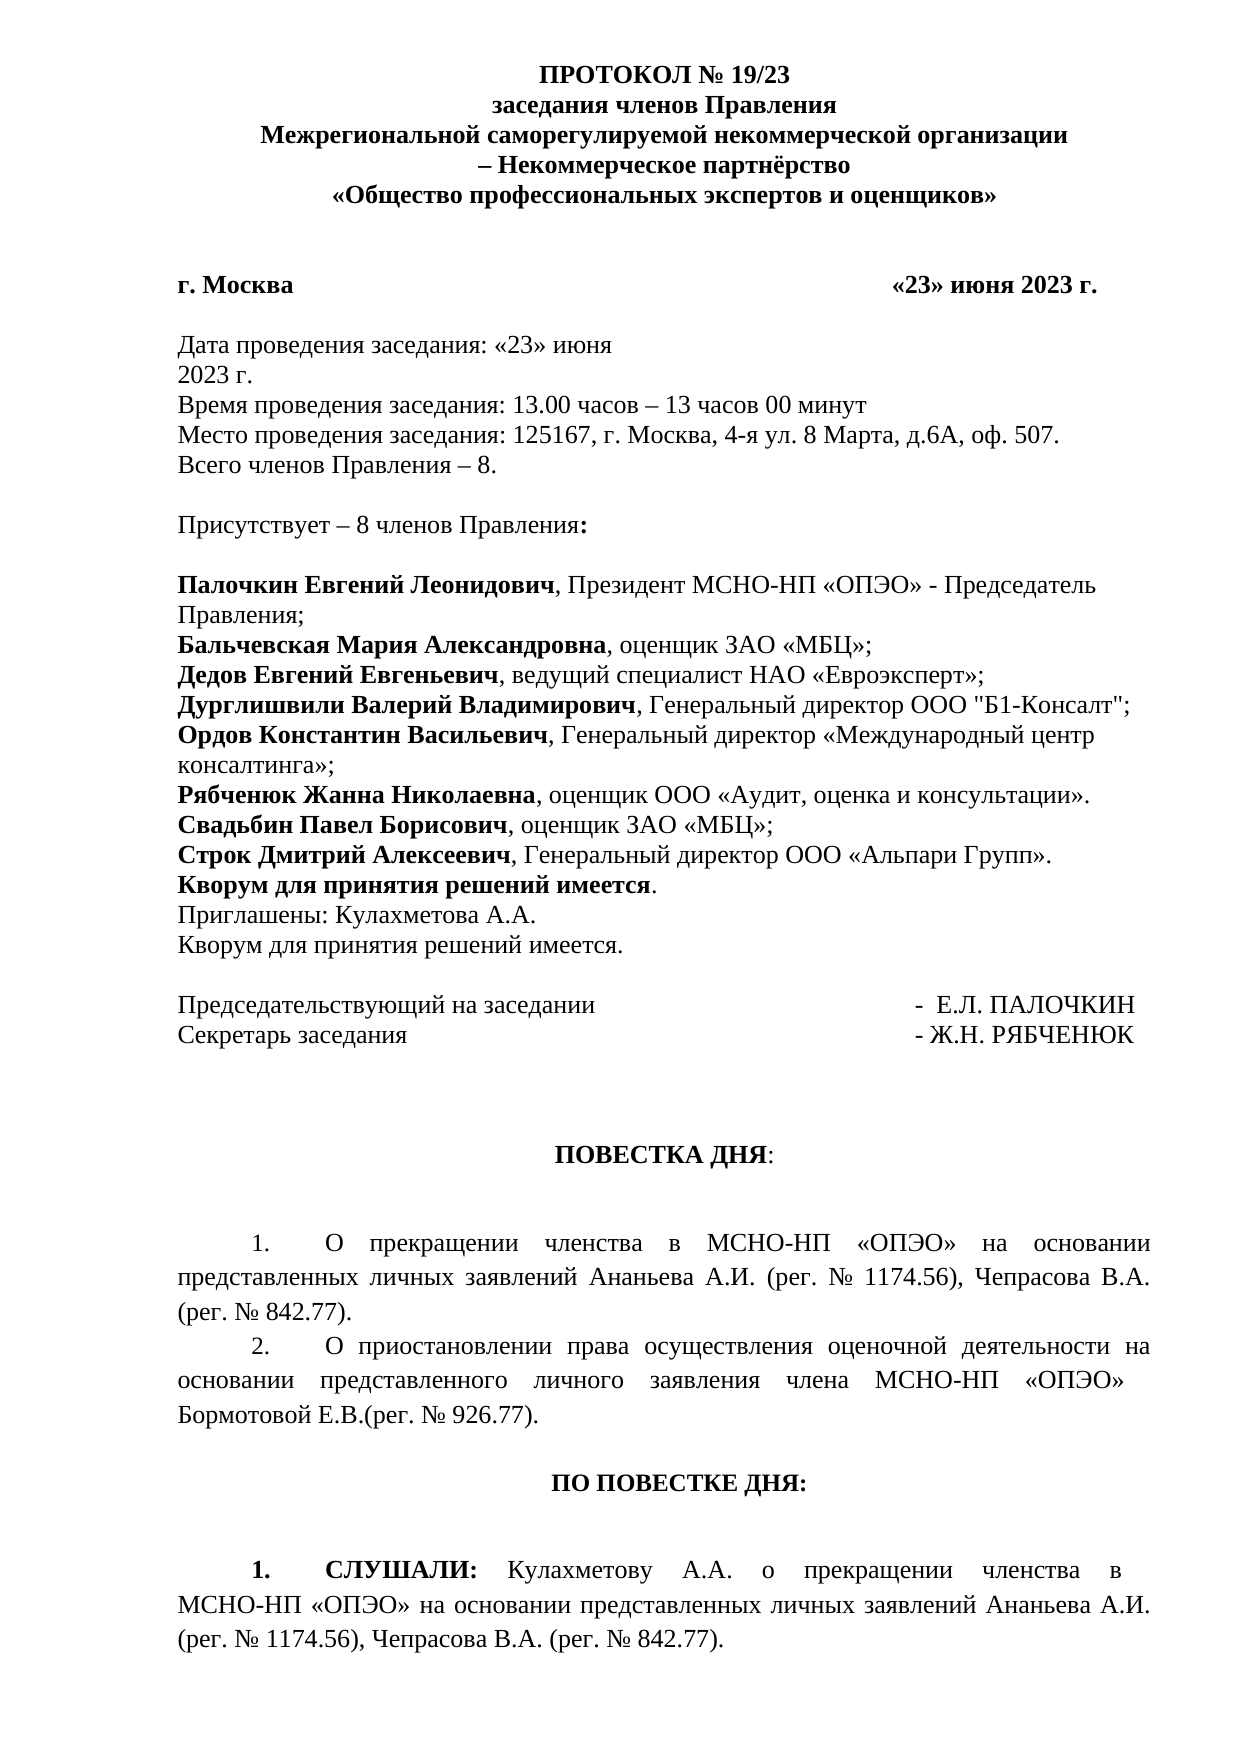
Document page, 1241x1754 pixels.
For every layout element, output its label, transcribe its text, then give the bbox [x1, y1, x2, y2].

text Дата проведения заседания: «23» июня [177, 329, 1152, 359]
text Бальчевская Мария Александровна, оценщик ЗАО «МБЦ»; [177, 629, 1152, 659]
text Строк Дмитрий Алексеевич, Генеральный директор ООО «Альпари Групп». [177, 839, 1152, 869]
text Ордов Константин Васильевич, Генеральный директор «Международный центр консалтинга»; [177, 719, 1152, 779]
text ПОВЕСТКА ДНЯ: [177, 1139, 1152, 1169]
text Дедов Евгений Евгеньевич, ведущий специалист НАО «Евроэксперт»; [177, 659, 1152, 689]
text Приглашены: Кулахметова А.А. [177, 899, 1152, 929]
text Рябченюк Жанна Николаевна, оценщик ООО «Аудит, оценка и консультации». [177, 779, 1152, 809]
text Всего членов Правления – 8. [177, 449, 1152, 479]
text Кворум для принятия решений имеется. [177, 929, 1152, 959]
text ПРОТОКОЛ № 19/23 [177, 59, 1152, 89]
text Кворум для принятия решений имеется. [177, 869, 1152, 899]
text Председательствующий на заседании - Е.Л. ПАЛОЧКИН [177, 989, 1152, 1019]
text Время проведения заседания: 13.00 часов – 13 часов 00 минут [177, 389, 1152, 419]
text Место проведения заседания: 125167, г. Москва, 4-я ул. 8 Марта, д.6А, оф. 507. [177, 419, 1152, 449]
text – Некоммерческое партнёрство [177, 149, 1152, 179]
list О приостановлении права осуществления оценочной деятельности на основании представленного личного заявления члена МСНО-НП «ОПЭО» Бормотовой Е.В.(рег. № 926.77). [177, 1330, 1152, 1429]
list ПО ПОВЕСТКЕ ДНЯ: [207, 1468, 1152, 1497]
list СЛУШАЛИ: Кулахметову А.А. о прекращении членства в МСНО-НП «ОПЭО» на основании представленных личных заявлений Ананьева А.И. (рег. № 1174.56), Чепрасова В.А. (рег. № 842.77). [177, 1554, 1152, 1653]
text Палочкин Евгений Леонидович, Президент МСНО-НП «ОПЭО» - Председатель Правления; [177, 569, 1152, 629]
text «Общество профессиональных экспертов и оценщиков» [177, 179, 1152, 209]
text Межрегиональной саморегулируемой некоммерческой организации [177, 119, 1152, 149]
text 2023 г. [177, 359, 1152, 389]
text Секретарь заседания - Ж.Н. РЯБЧЕНЮК [177, 1019, 1152, 1049]
text Свадьбин Павел Борисович, оценщик ЗАО «МБЦ»; [177, 809, 1152, 839]
list О прекращении членства в МСНО-НП «ОПЭО» на основании представленных личных заявлений Ананьева А.И. (рег. № 1174.56), Чепрасова В.А. (рег. № 842.77). [177, 1227, 1152, 1326]
text Присутствует – 8 членов Правления: [177, 509, 1152, 539]
text г. Москва «23» июня 2023 г. [177, 269, 1152, 299]
text заседания членов Правления [177, 89, 1152, 119]
text Дурглишвили Валерий Владимирович, Генеральный директор ООО "Б1-Консалт"; [177, 689, 1152, 719]
